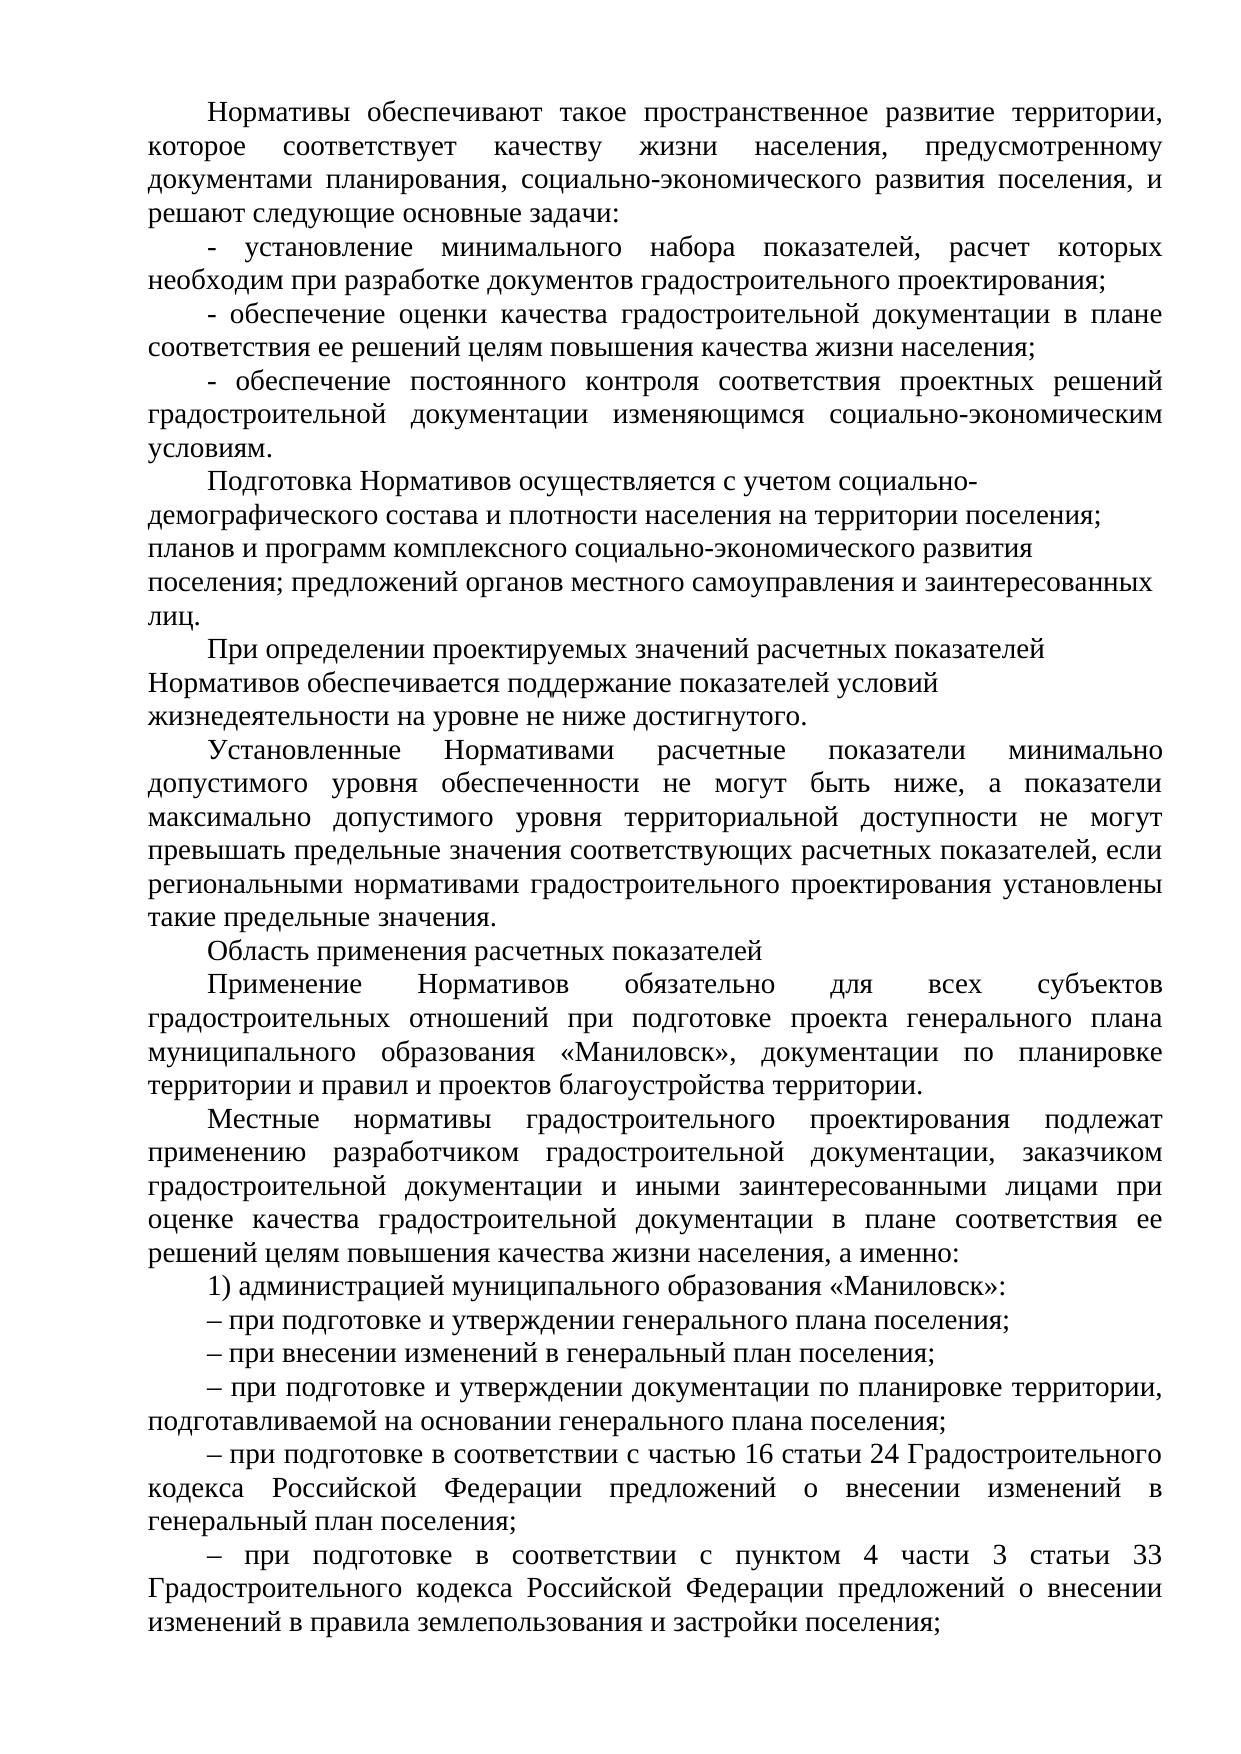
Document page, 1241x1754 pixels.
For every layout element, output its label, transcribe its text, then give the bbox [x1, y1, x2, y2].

text Область применения расчетных показателей [148, 933, 1163, 967]
text Подготовка Нормативов осуществляется с учетом социально-демографического состава и плотности населения на территории поселения; планов и программ комплексного социально-экономического развития поселения; предложений органов местного самоуправления и заинтересованных лиц. [148, 463, 1163, 631]
text – при подготовке и утверждении документации по планировке территории, подготавливаемой на основании генерального плана поселения; [148, 1369, 1163, 1436]
text – при внесении изменений в генеральный план поселения; [148, 1336, 1163, 1369]
text – при подготовке в соответствии с частью 16 статьи 24 Градостроительного кодекса Российской Федерации предложений о внесении изменений в генеральный план поселения; [148, 1436, 1163, 1537]
text Установленные Нормативами расчетные показатели минимально допустимого уровня обеспеченности не могут быть ниже, а показатели максимально допустимого уровня территориальной доступности не могут превышать предельные значения соответствующих расчетных показателей, если региональными нормативами градостроительного проектирования установлены такие предельные значения. [148, 732, 1163, 933]
text При определении проектируемых значений расчетных показателей Нормативов обеспечивается поддержание показателей условий жизнедеятельности на уровне не ниже достигнутого. [148, 631, 1163, 732]
text Применение Нормативов обязательно для всех субъектов градостроительных отношений при подготовке проекта генерального плана муниципального образования «Маниловск», документации по планировке территории и правил и проектов благоустройства территории. [148, 967, 1163, 1101]
text - обеспечение оценки качества градостроительной документации в плане соответствия ее решений целям повышения качества жизни населения; [148, 296, 1163, 363]
text Нормативы обеспечивают такое пространственное развитие территории, которое соответствует качеству жизни населения, предусмотренному документами планирования, социально-экономического развития поселения, и решают следующие основные задачи: [148, 94, 1163, 229]
text Местные нормативы градостроительного проектирования подлежат применению разработчиком градостроительной документации, заказчиком градостроительной документации и иными заинтересованными лицами при оценке качества градостроительной документации в плане соответствия ее решений целям повышения качества жизни населения, а именно: [148, 1101, 1163, 1268]
text - обеспечение постоянного контроля соответствия проектных решений градостроительной документации изменяющимся социально-экономическим условиям. [148, 363, 1163, 463]
text – при подготовке в соответствии с пунктом 4 части 3 статьи 33 Градостроительного кодекса Российской Федерации предложений о внесении изменений в правила землепользования и застройки поселения; [148, 1537, 1163, 1637]
text 1) администрацией муниципального образования «Маниловск»: [148, 1268, 1163, 1302]
text – при подготовке и утверждении генерального плана поселения; [148, 1302, 1163, 1336]
text - установление минимального набора показателей, расчет которых необходим при разработке документов градостроительного проектирования; [148, 229, 1163, 296]
